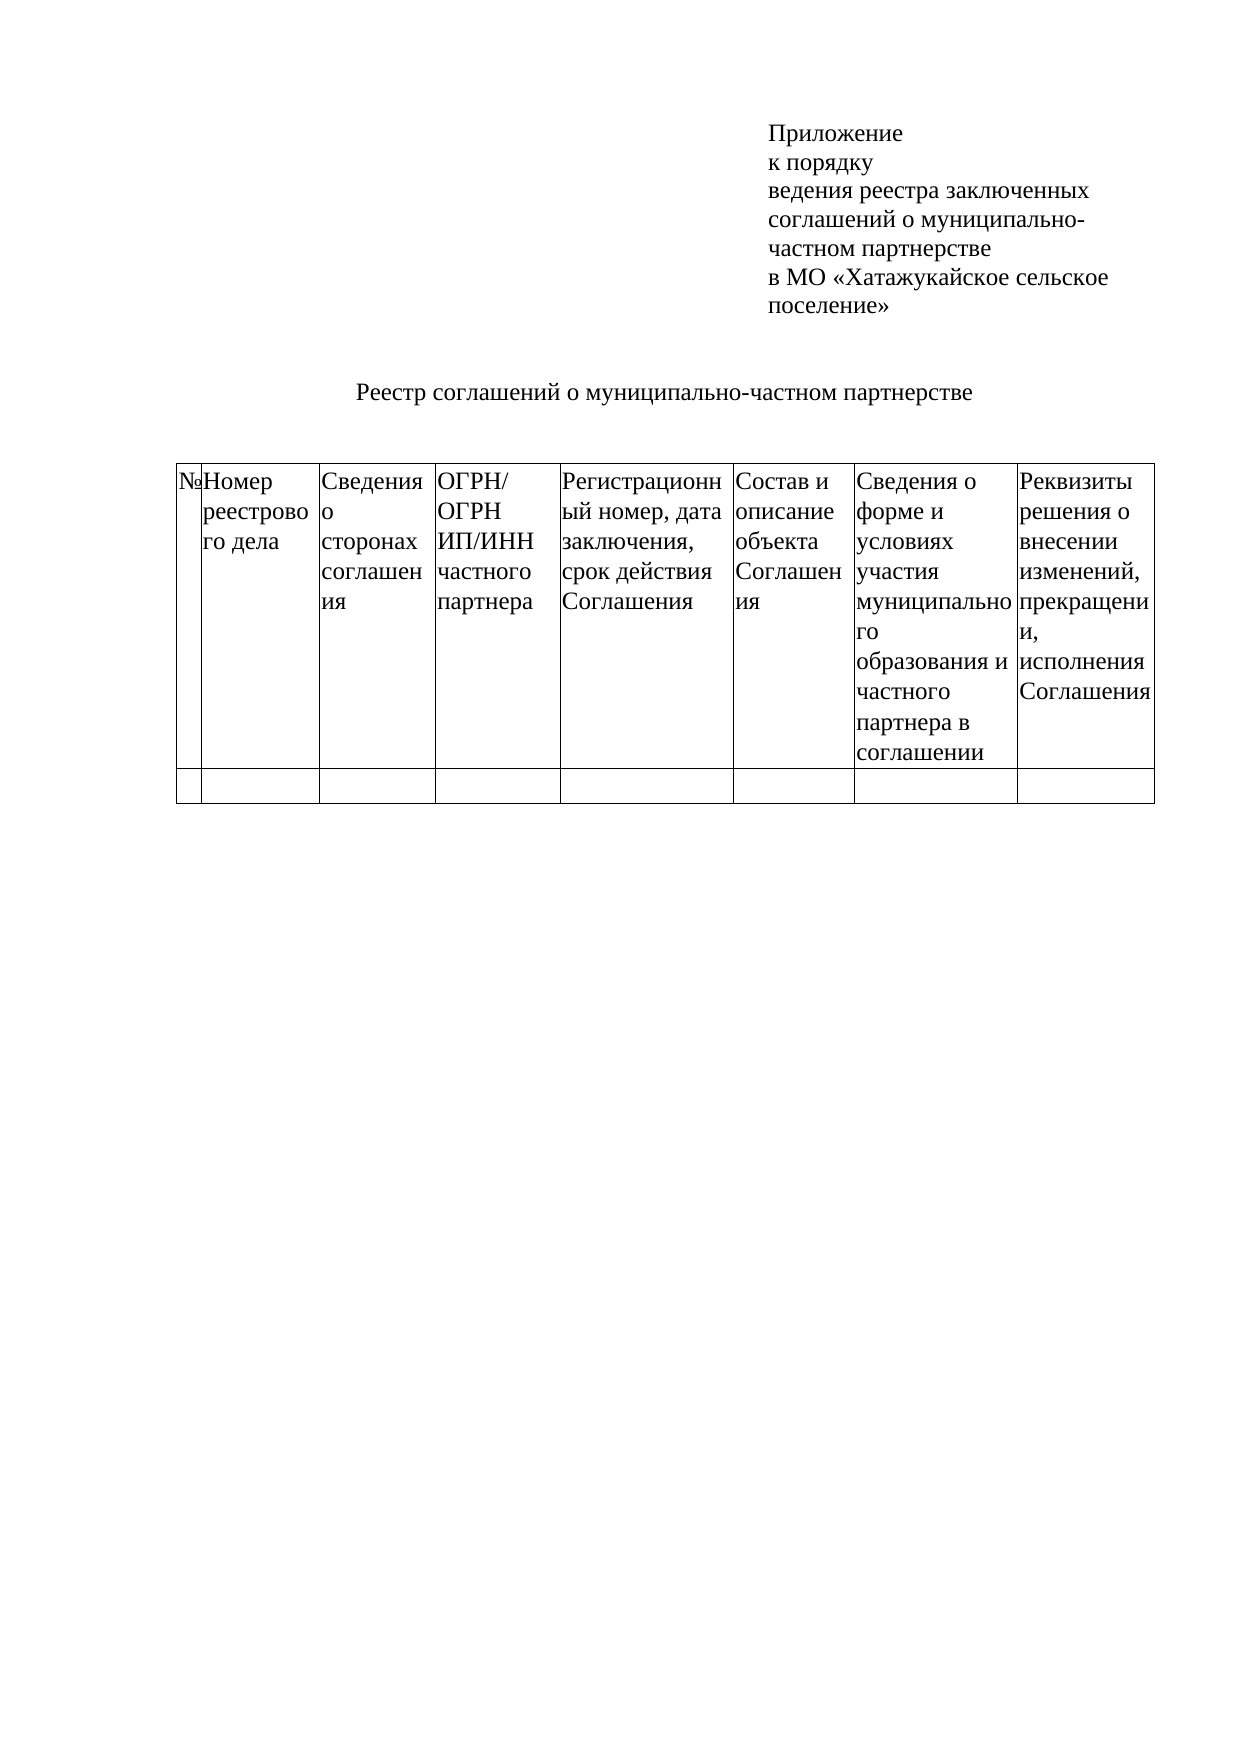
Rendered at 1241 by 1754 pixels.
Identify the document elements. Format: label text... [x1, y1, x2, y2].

table_header ОГРН/ОГРН ИП/ИНН частного партнера [436, 464, 560, 768]
table_cell [202, 769, 319, 803]
table_header Реквизиты решения о внесении изменений, прекращении, исполнения Соглашения [1018, 464, 1154, 768]
table_cell [561, 769, 733, 803]
table_header № [177, 464, 201, 768]
text Приложение [768, 118, 1152, 147]
text ведения реестра заключенных соглашений о муниципально-частном партнерстве [768, 176, 1152, 262]
text Реестр соглашений о муниципально-частном партнерстве [177, 377, 1152, 406]
text к порядку [768, 147, 1152, 176]
table_header Состав и описание объекта Соглашения [734, 464, 854, 768]
table_header Регистрационный номер, дата заключения, срок действия Соглашения [561, 464, 733, 768]
table_header Сведения о форме и условиях участия муниципального образования и частного партнера в соглашении [855, 464, 1017, 768]
table_header Сведения о сторонах соглашения [320, 464, 435, 768]
table_cell [177, 769, 201, 803]
table_cell [855, 769, 1017, 803]
table_header Номер реестрового дела [202, 464, 319, 768]
table_cell [734, 769, 854, 803]
table_cell [436, 769, 560, 803]
text в МО «Хатажукайское сельское поселение» [768, 262, 1152, 319]
table_cell [1018, 769, 1154, 803]
table_cell [320, 769, 435, 803]
